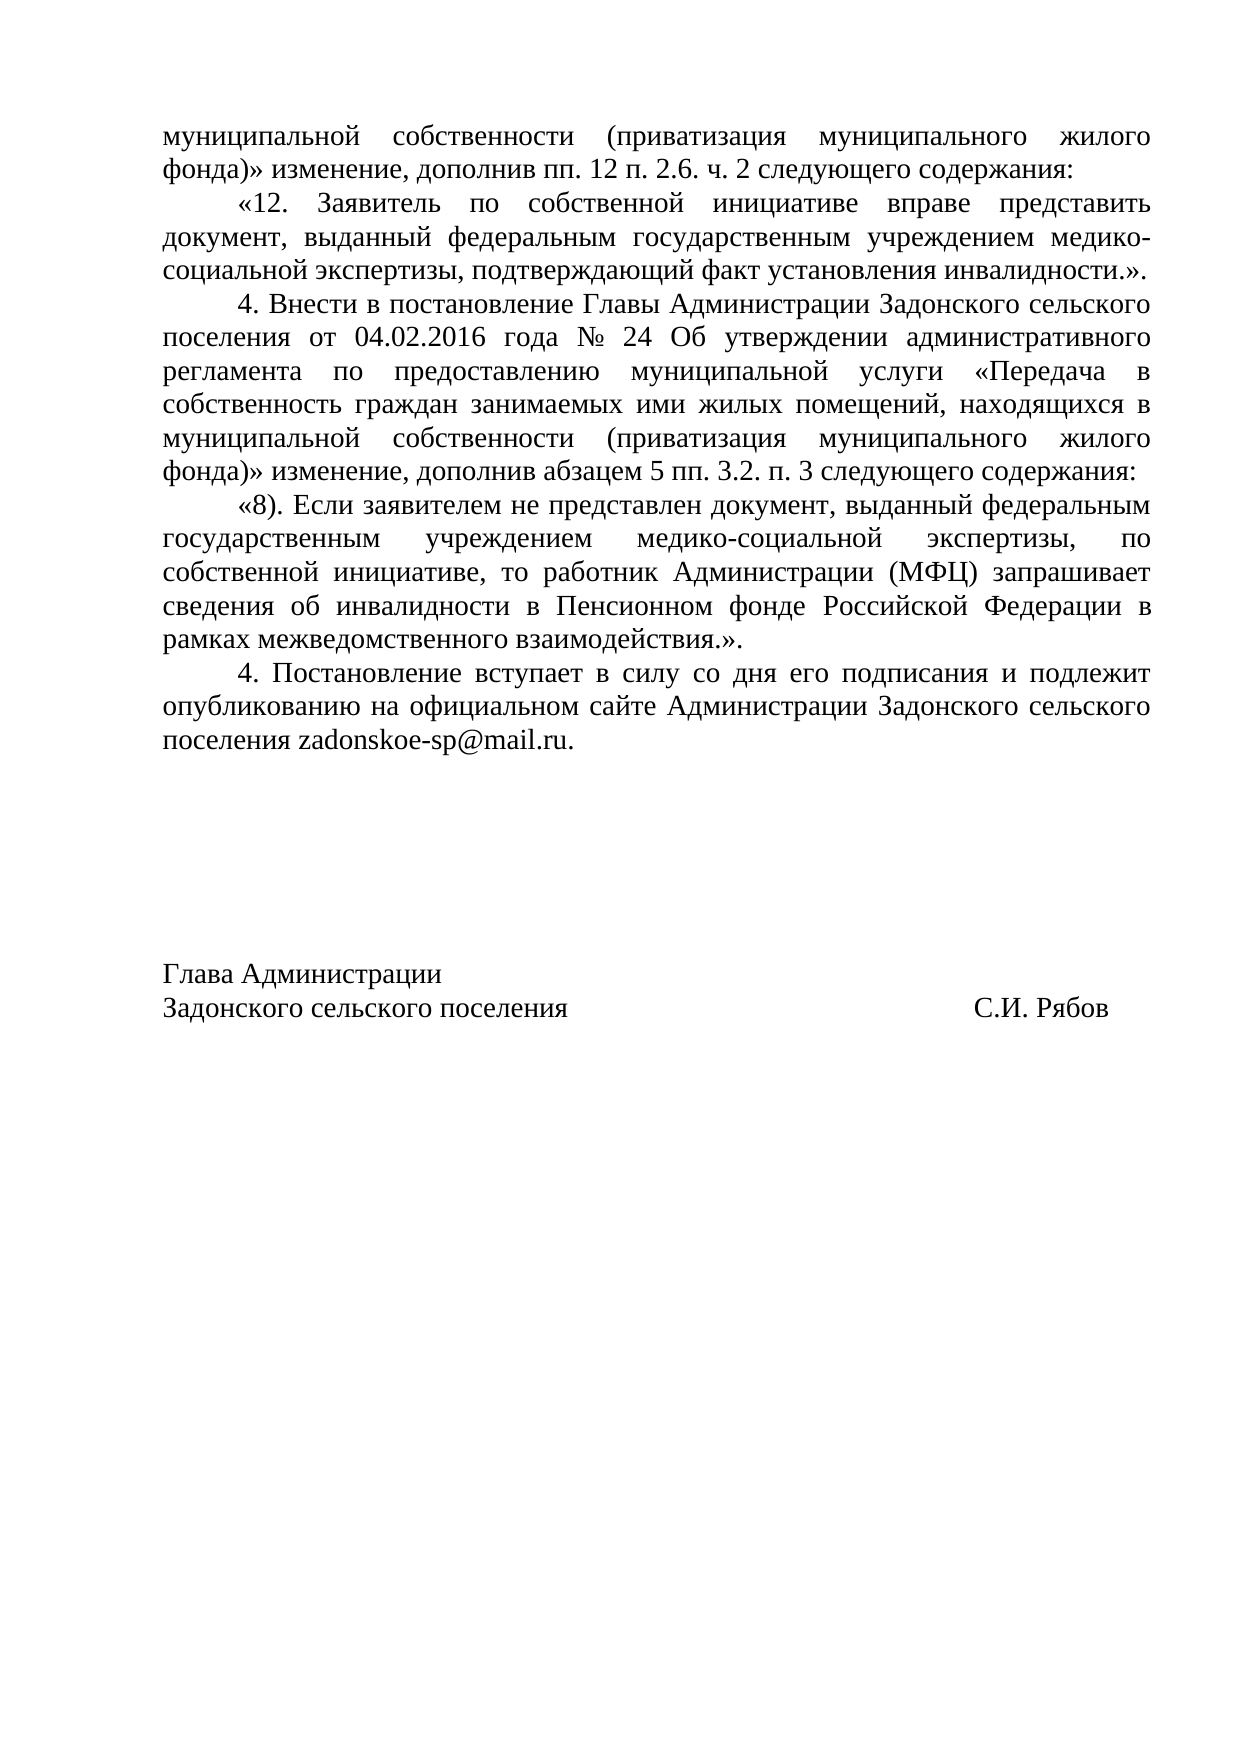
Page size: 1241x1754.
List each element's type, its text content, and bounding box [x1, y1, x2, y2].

text Задонского сельского поселения С.И. Рябов [162, 990, 1152, 1024]
text 4. Постановление вступает в силу со дня его подписания и подлежит опубликованию на официальном сайте Администрации Задонского сельского поселения zadonskoe-sp@mail.ru. [162, 655, 1152, 755]
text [162, 118, 1152, 185]
text «12. Заявитель по собственной инициативе вправе представить документ, выданный федеральным государственным учреждением медико-социальной экспертизы, подтверждающий факт установления инвалидности.». [162, 185, 1152, 286]
text Глава Администрации [162, 957, 1152, 990]
text 4. Внести в постановление Главы Администрации Задонского сельского поселения от 04.02.2016 года № 24 Об утверждении административного регламента по предоставлению муниципальной услуги «Передача в собственность граждан занимаемых ими жилых помещений, находящихся в муниципальной собственности (приватизация муниципального жилого фонда)» изменение, дополнив абзацем 5 пп. 3.2. п. 3 следующего содержания: [162, 286, 1152, 487]
text «8). Если заявителем не представлен документ, выданный федеральным государственным учреждением медико-социальной экспертизы, по собственной инициативе, то работник Администрации (МФЦ) запрашивает сведения об инвалидности в Пенсионном фонде Российской Федерации в рамках межведомственного взаимодействия.». [162, 487, 1152, 655]
